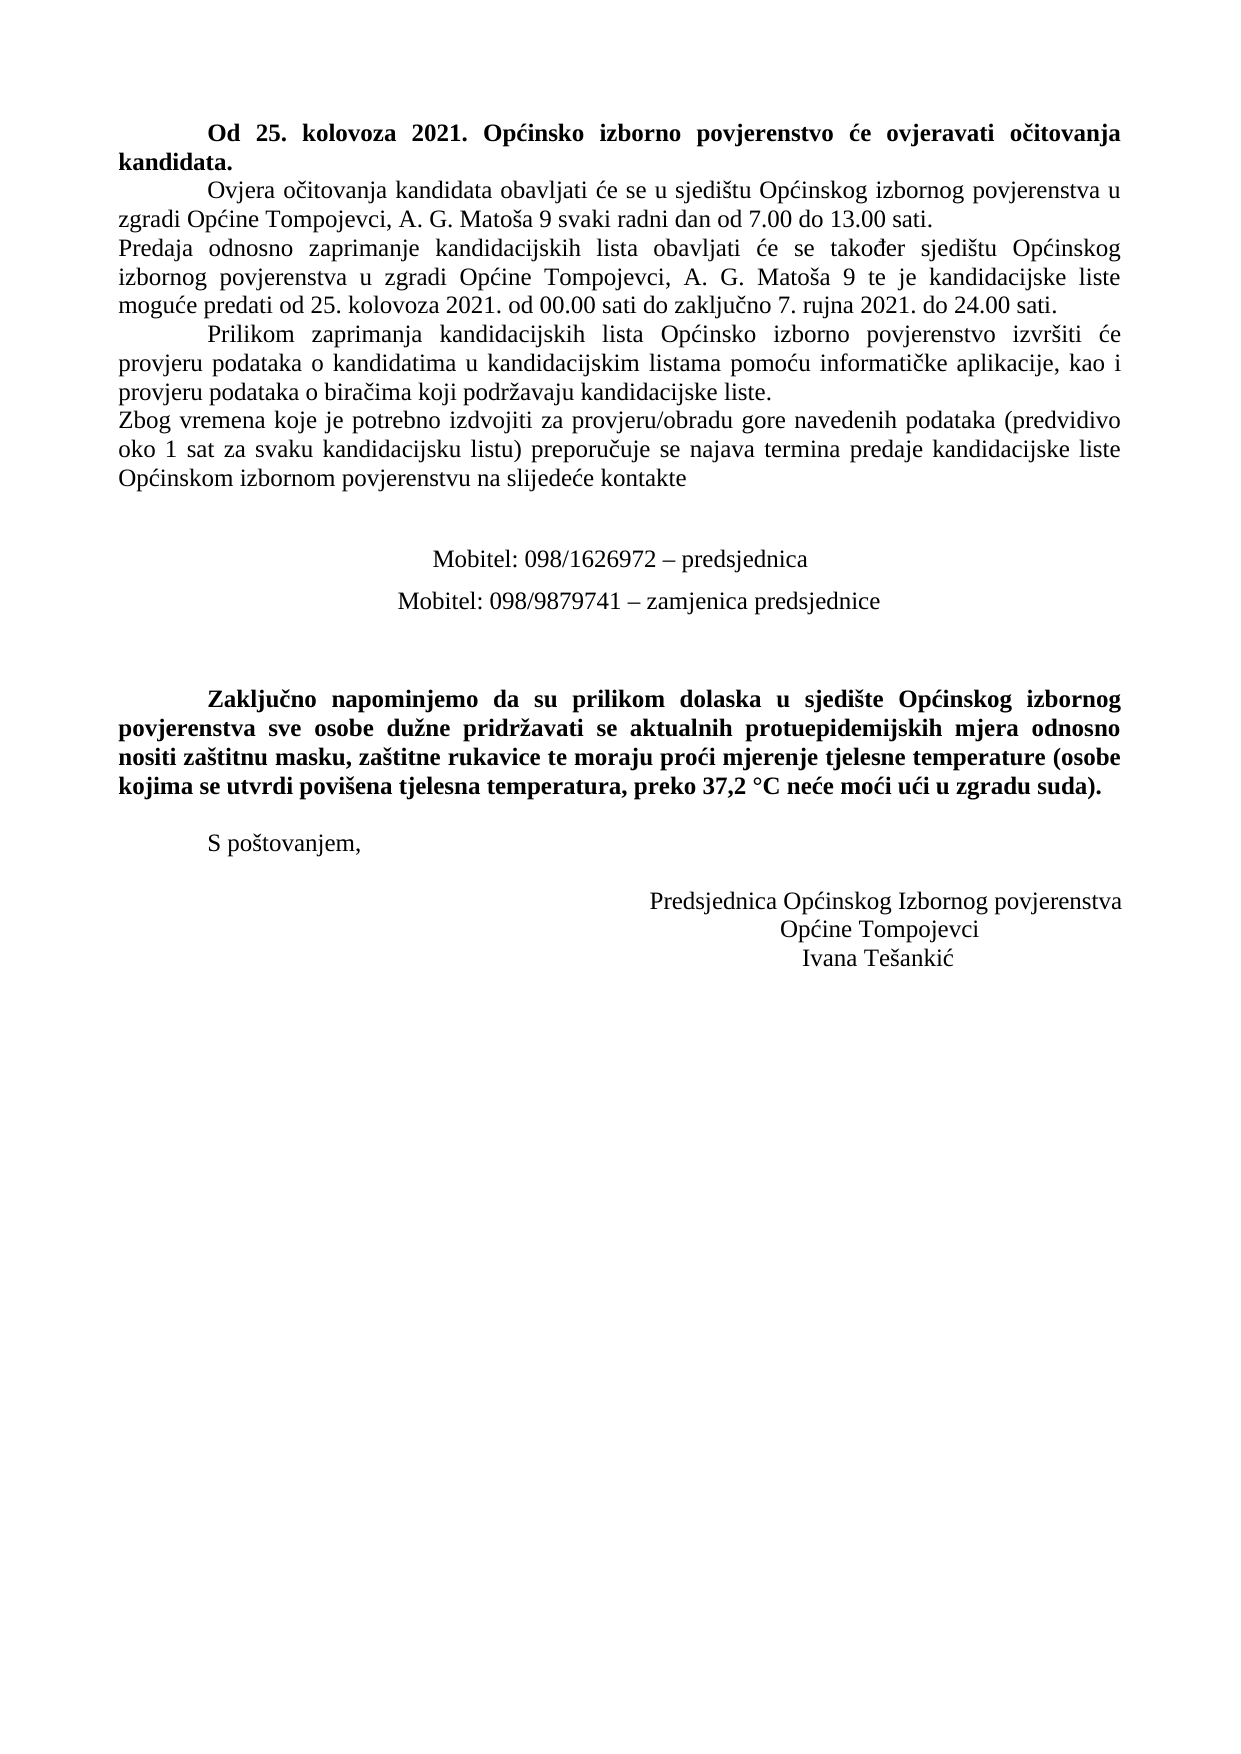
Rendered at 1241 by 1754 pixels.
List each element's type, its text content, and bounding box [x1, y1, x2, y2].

text Općine Tompojevci [118, 914, 1122, 943]
text S poštovanjem, [118, 828, 1122, 857]
text Ivana Tešankić [118, 943, 1122, 972]
text Predsjednica Općinskog Izbornog povjerenstva [118, 886, 1122, 914]
text Ovjera očitovanja kandidata obavljati će se u sjedištu Općinskog izbornog povjerenstva u zgradi Općine Tompojevci, A. G. Matoša 9 svaki radni dan od 7.00 do 13.00 sati. [118, 176, 1122, 233]
text Predaja odnosno zaprimanje kandidacijskih lista obavljati će se također sjedištu Općinskog izbornog povjerenstva u zgradi Općine Tompojevci, A. G. Matoša 9 te je kandidacijske liste moguće predati od 25. kolovoza 2021. od 00.00 sati do zaključno 7. rujna 2021. do 24.00 sati. [118, 233, 1122, 319]
text Mobitel: 098/1626972 – predsjednica [118, 544, 1122, 573]
text Zaključno napominjemo da su prilikom dolaska u sjedište Općinskog izbornog povjerenstva sve osobe dužne pridržavati se aktualnih protuepidemijskih mjera odnosno nositi zaštitnu masku, zaštitne rukavice te moraju proći mjerenje tjelesne temperature (osobe kojima se utvrdi povišena tjelesna temperatura, preko 37,2 °C neće moći ući u zgradu suda). [118, 684, 1122, 799]
text Od 25. kolovoza 2021. Općinsko izborno povjerenstvo će ovjeravati očitovanja kandidata. [118, 118, 1122, 176]
text Zbog vremena koje je potrebno izdvojiti za provjeru/obradu gore navedenih podataka (predvidivo oko 1 sat za svaku kandidacijsku listu) preporučuje se najava termina predaje kandidacijske liste Općinskom izbornom povjerenstvu na slijedeće kontakte [118, 406, 1122, 492]
text Mobitel: 098/9879741 – zamjenica predsjednice [156, 586, 1122, 614]
text Prilikom zaprimanja kandidacijskih lista Općinsko izborno povjerenstvo izvršiti će provjeru podataka o kandidatima u kandidacijskim listama pomoću informatičke aplikacije, kao i provjeru podataka o biračima koji podržavaju kandidacijske liste. [118, 319, 1122, 406]
